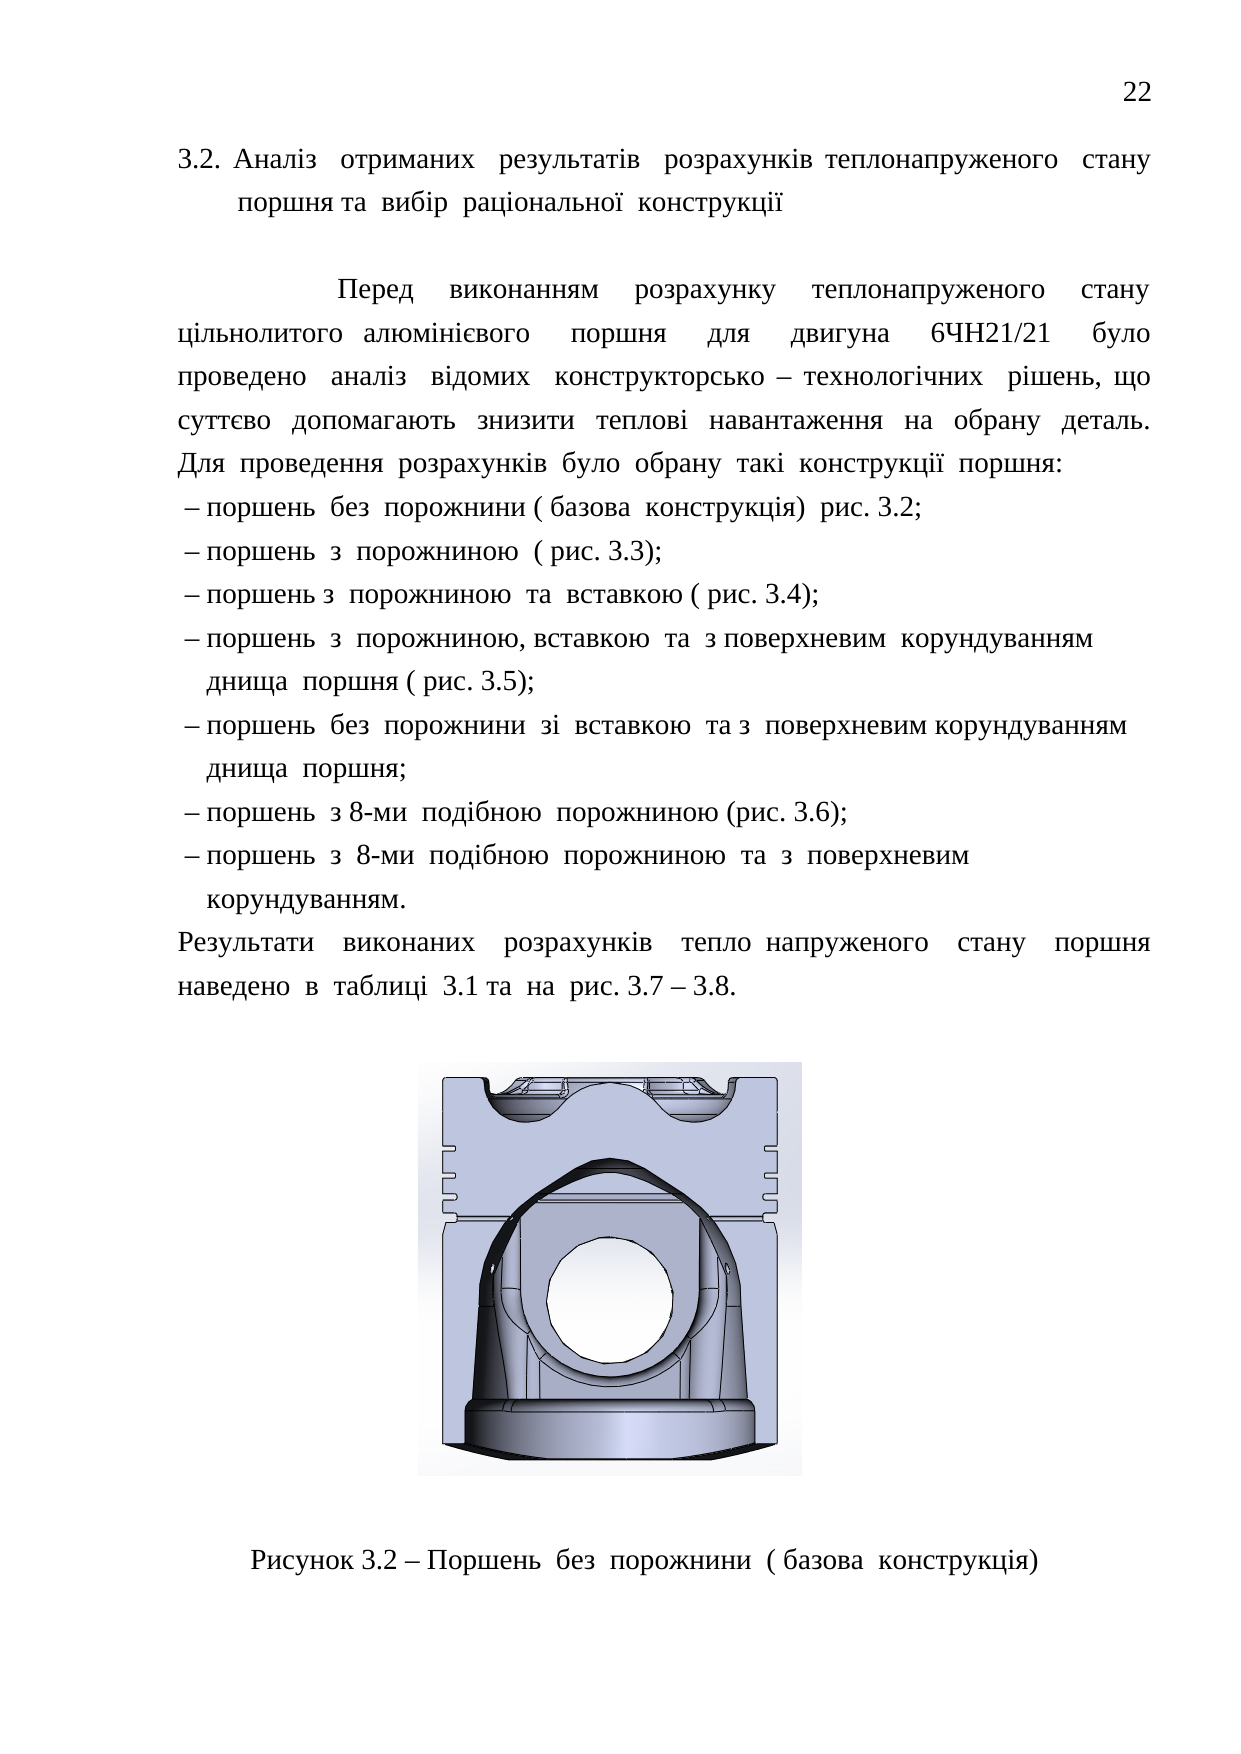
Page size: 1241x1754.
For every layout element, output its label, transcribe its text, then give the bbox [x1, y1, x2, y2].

text Результати виконаних розрахунків тепло напруженого стану поршня наведено в таблиці 3.1 та на рис. 3.7 – 3.8. [177, 924, 1152, 1002]
subtitle 3.2. Аналіз отриманих результатів розрахунків теплонапруженого стану поршня та вибір раціональної конструкції [177, 141, 1152, 218]
text корундуванням. [177, 881, 1152, 914]
text – поршень з порожниною, вставкою та з поверхневим корундуванням [177, 620, 1152, 653]
text – поршень без порожнини ( базова конструкція) рис. 3.2; [177, 489, 1152, 523]
text Рисунок 3.2 – Поршень без порожнини ( базова конструкція) [177, 1542, 1152, 1576]
text – поршень з порожниною та вставкою ( рис. 3.4); [177, 576, 1152, 610]
text днища поршня ( рис. 3.5); [177, 663, 1152, 697]
text Перед виконанням розрахунку теплонапруженого стану цільнолитого алюмінієвого поршня для двигуна 6ЧН21/21 було проведено аналіз відомих конструкторсько – технологічних рішень, що суттєво допомагають знизити теплові навантаження на обрану деталь. Для проведення розрахунків було обрану такі конструкції поршня: [177, 271, 1152, 479]
text днища поршня; [177, 750, 1152, 784]
text – поршень з 8-ми подібною порожниною (рис. 3.6); [177, 794, 1152, 827]
text – поршень без порожнини зі вставкою та з поверхневим корундуванням [177, 707, 1152, 740]
text – поршень з 8-ми подібною порожниною та з поверхневим [177, 837, 1152, 871]
text – поршень з порожниною ( рис. 3.3); [177, 533, 1152, 566]
picture [417, 1062, 802, 1476]
